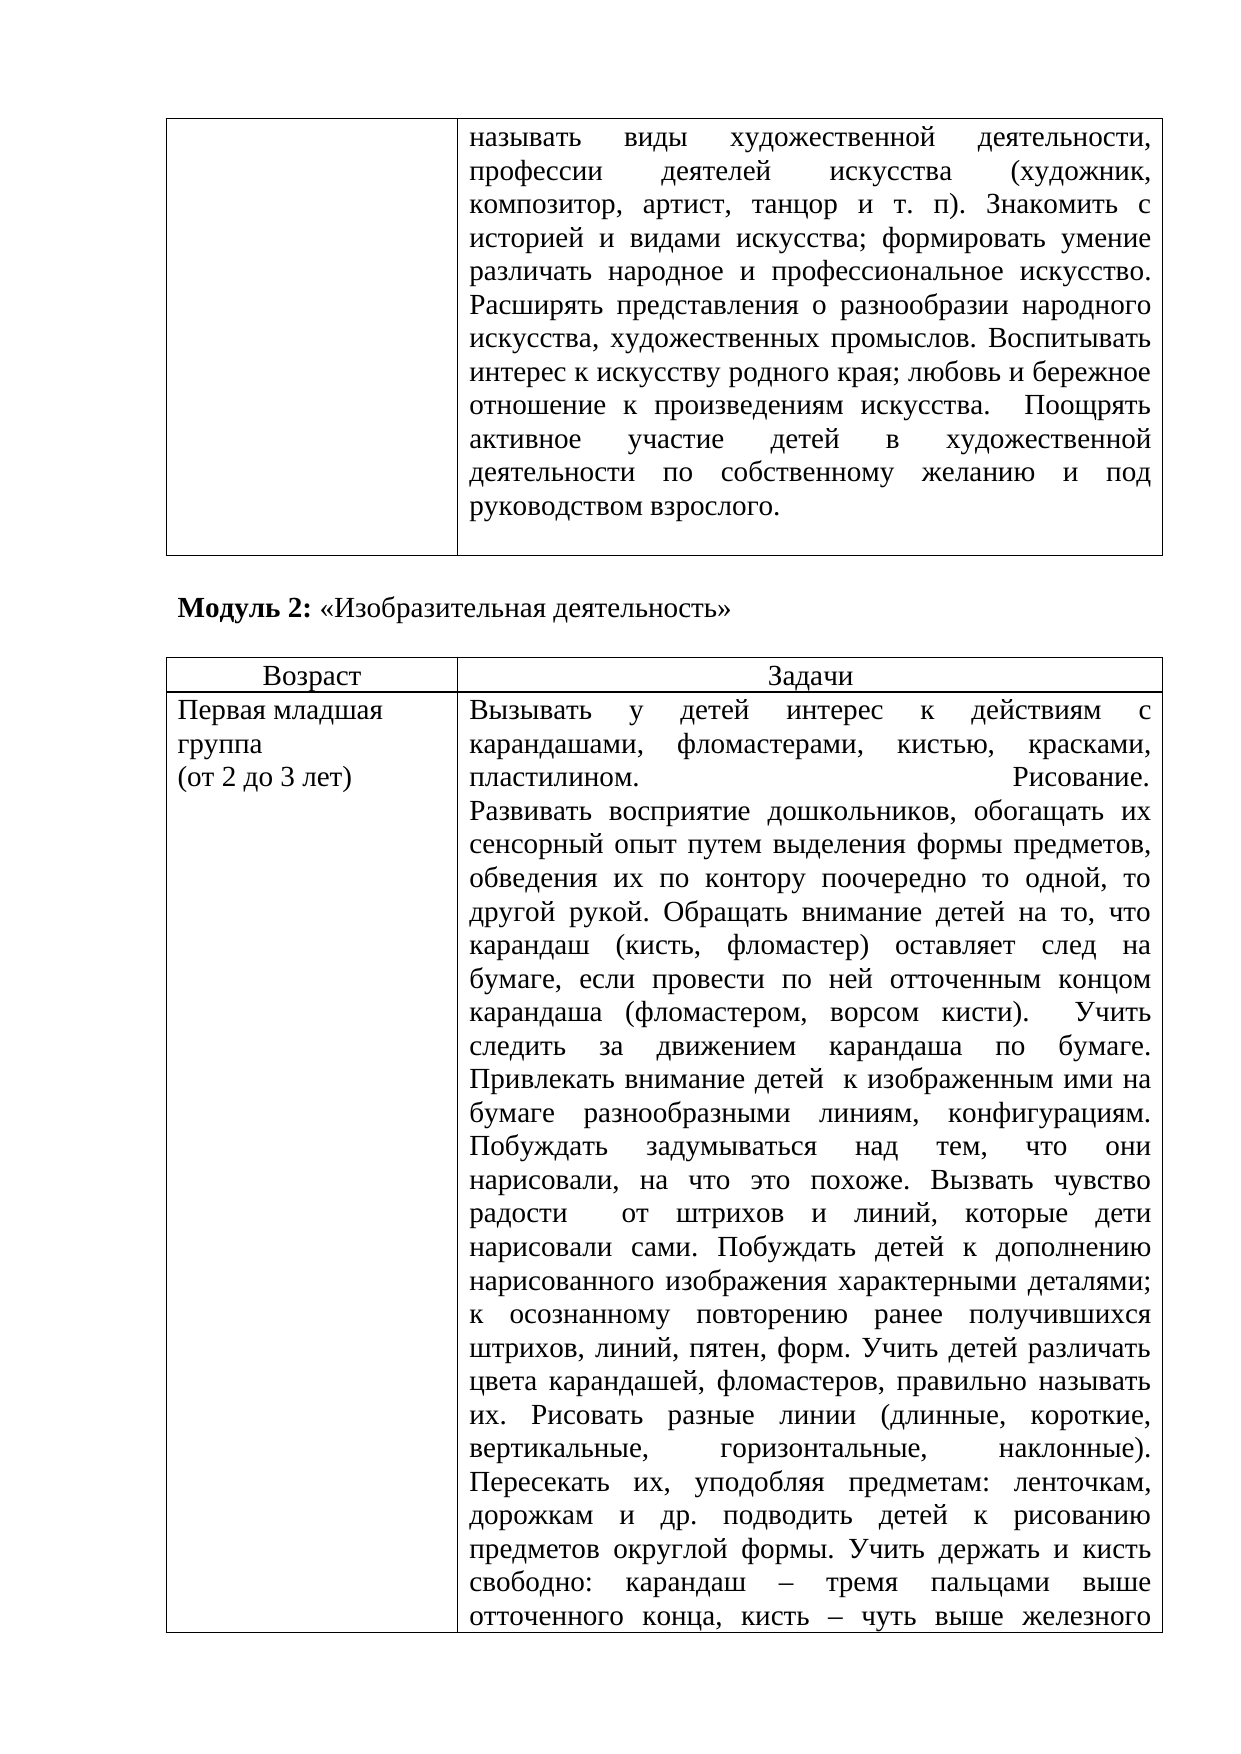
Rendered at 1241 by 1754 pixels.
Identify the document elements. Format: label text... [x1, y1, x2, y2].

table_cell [458, 119, 1162, 555]
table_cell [167, 693, 457, 1632]
text Модуль 2: «Изобразительная деятельность» [177, 590, 1152, 623]
table_header Задачи [458, 658, 1162, 691]
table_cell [458, 693, 1162, 1632]
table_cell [167, 119, 457, 555]
table_header Возраст [167, 658, 457, 691]
